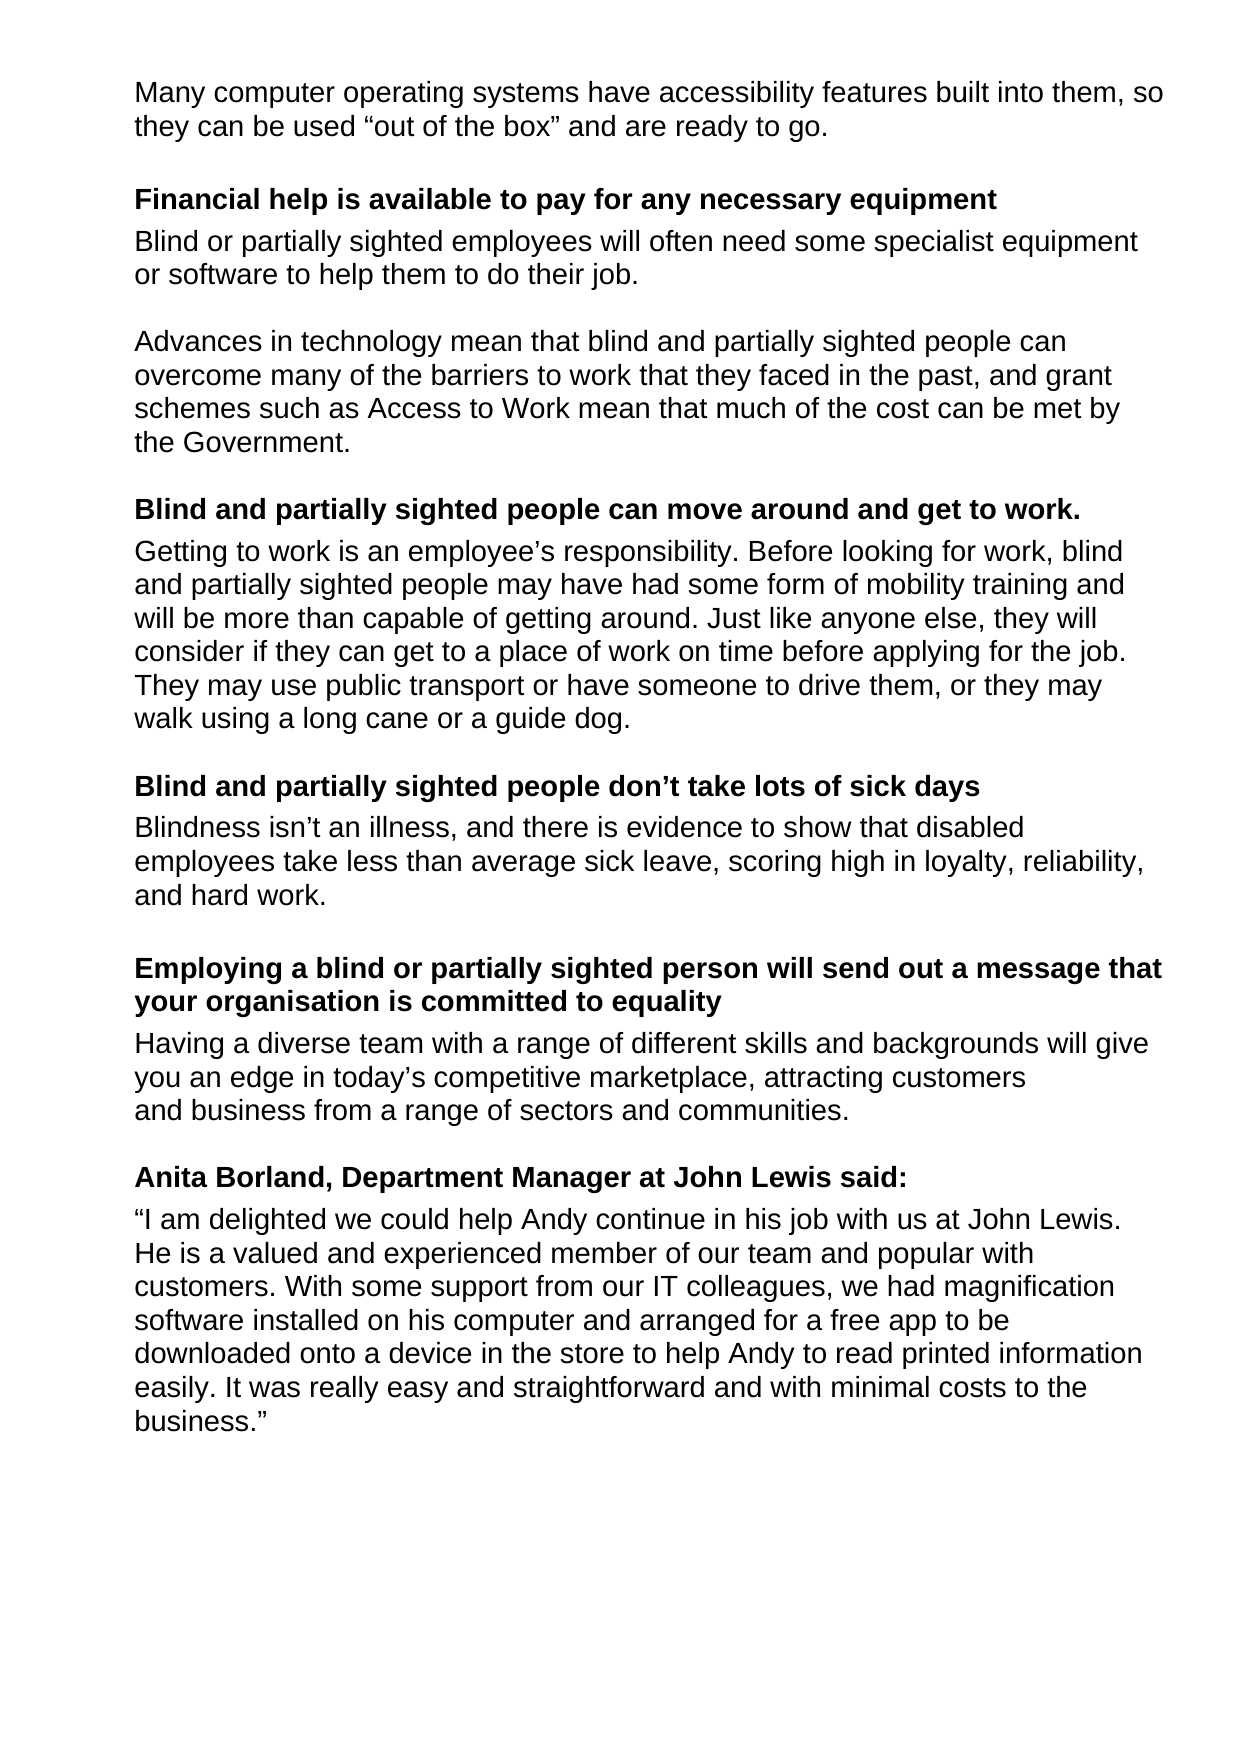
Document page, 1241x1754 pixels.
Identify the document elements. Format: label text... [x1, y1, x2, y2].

text Blind or partially sighted employees will often need some specialist equipment or software to help them to do their job. [134, 224, 1165, 291]
subtitle Blind and partially sighted people don’t take lots of sick days [134, 769, 1165, 802]
subtitle Anita Borland, Department Manager at John Lewis said: [134, 1160, 1165, 1194]
text “I am delighted we could help Andy continue in his job with us at John Lewis. He is a valued and experienced member of our team and popular with customers. With some support from our IT colleagues, we had magnification software installed on his computer and arranged for a free app to be downloaded onto a device in the store to help Andy to read printed information easily. It was really easy and straightforward and with minimal costs to the business.” [134, 1202, 1165, 1437]
text Getting to work is an employee’s responsibility. Before looking for work, blind and partially sighted people may have had some form of mobility training and will be more than capable of getting around. Just like anyone else, they will consider if they can get to a place of work on time before applying for the job. They may use public transport or have someone to drive them, or they may walk using a long cane or a guide dog. [134, 534, 1165, 735]
subtitle Employing a blind or partially sighted person will send out a message that your organisation is committed to equality [134, 951, 1165, 1018]
subtitle Blind and partially sighted people can move around and get to work. [134, 492, 1165, 526]
text Having a diverse team with a range of different skills and backgrounds will give you an edge in today’s competitive marketplace, attracting customers [134, 1026, 1165, 1093]
text Blindness isn’t an illness, and there is evidence to show that disabled [134, 811, 1165, 844]
text and business from a range of sectors and communities. [134, 1093, 1165, 1127]
subtitle Financial help is available to pay for any necessary equipment [134, 182, 1165, 215]
text employees take less than average sick leave, scoring high in loyalty, reliability, and hard work. [134, 844, 1165, 911]
text Many computer operating systems have accessibility features built into them, so they can be used “out of the box” and are ready to go. [134, 75, 1165, 142]
text Advances in technology mean that blind and partially sighted people can overcome many of the barriers to work that they faced in the past, and grant schemes such as Access to Work mean that much of the cost can be met by the Government. [134, 324, 1165, 458]
